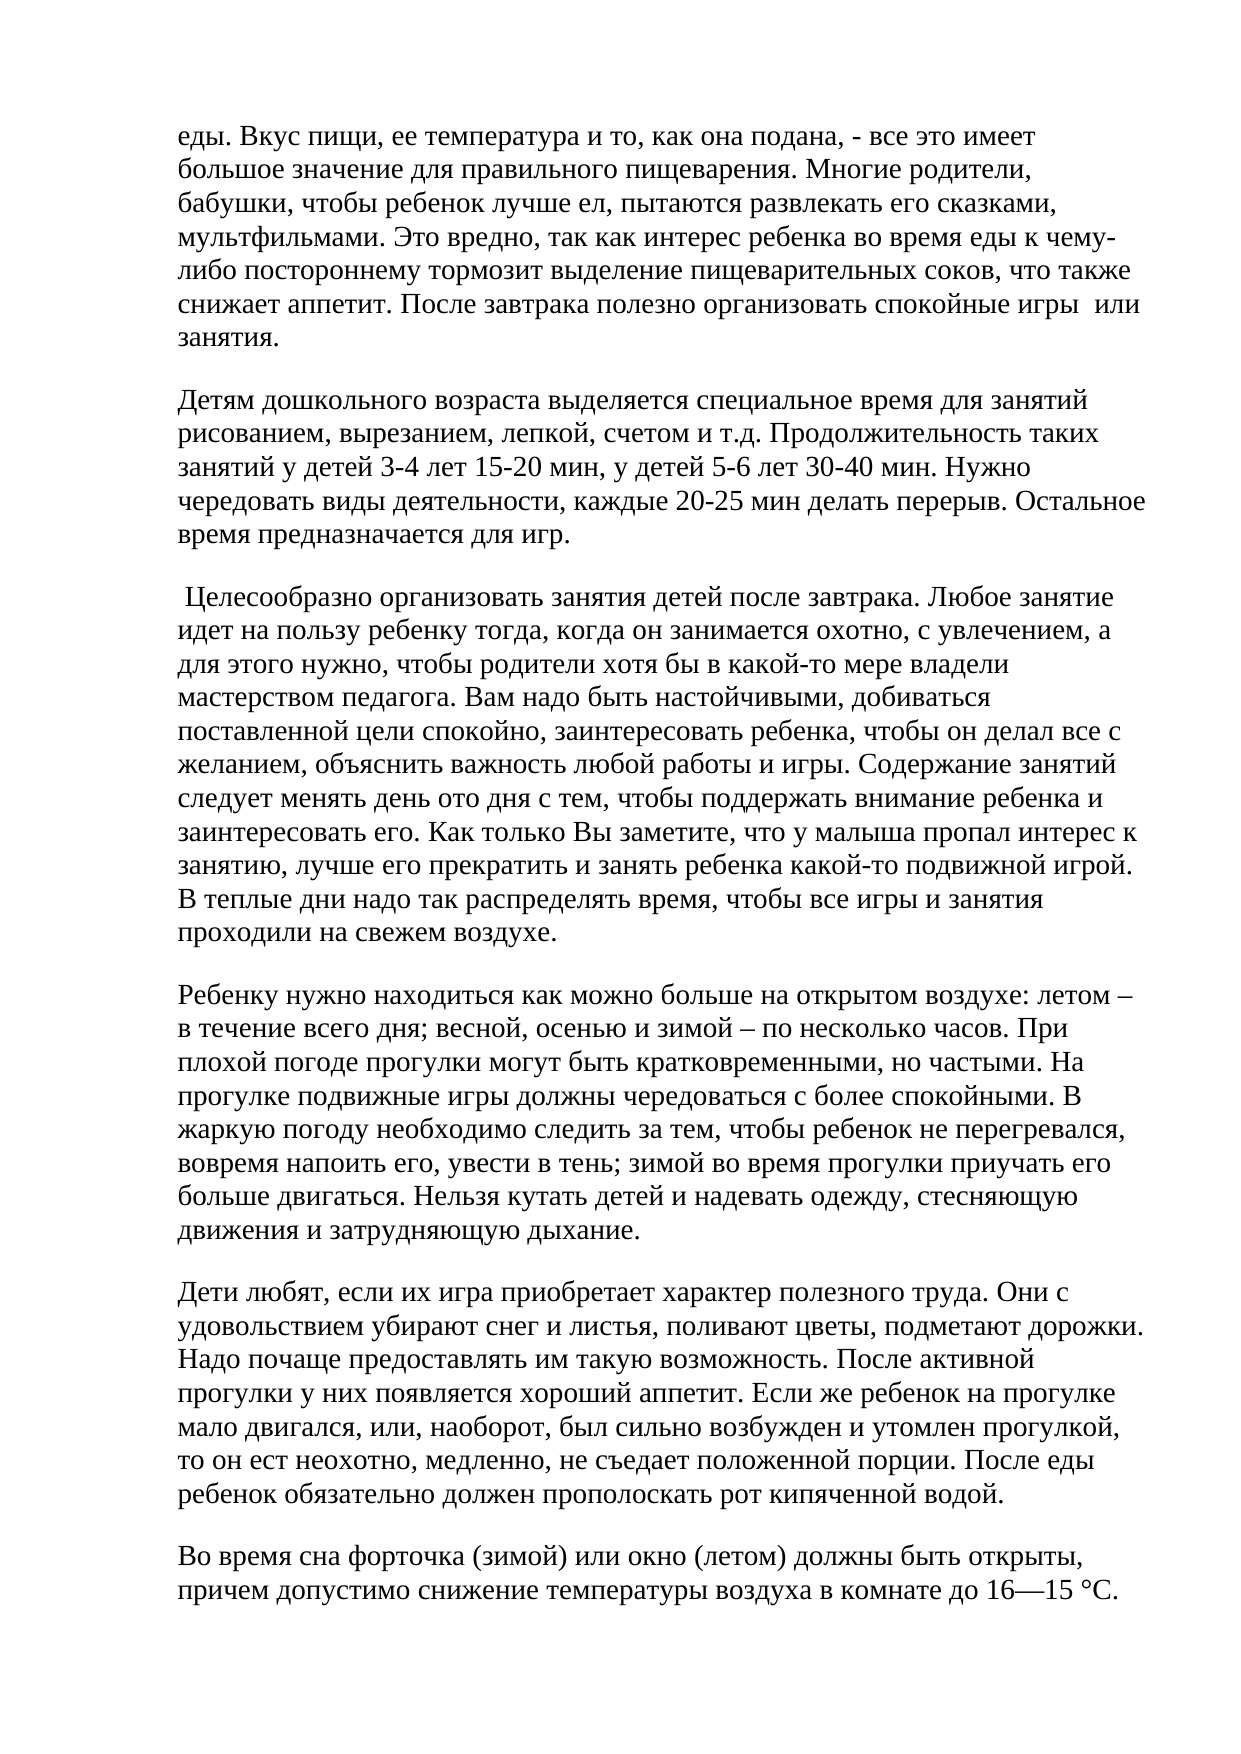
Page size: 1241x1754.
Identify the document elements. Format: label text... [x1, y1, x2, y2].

text Ребенку нужно находиться как можно больше на открытом воздухе: летом – в течение всего дня; весной, осенью и зимой – по несколько часов. При плохой погоде прогулки могут быть кратковременными, но частыми. На прогулке подвижные игры должны чередоваться с более спокойными. В жаркую погоду необходимо следить за тем, чтобы ребенок не перегревался, вовремя напоить его, увести в тень; зимой во время прогулки приучать его больше двигаться. Нельзя кутать детей и надевать одежду, стесняющую движения и затрудняющую дыхание. [177, 977, 1152, 1245]
text Детям дошкольного возраста выделяется специальное время для занятий рисованием, вырезанием, лепкой, счетом и т.д. Продолжительность таких занятий у детей 3-4 лет 15-20 мин, у детей 5-6 лет 30-40 мин. Нужно чередовать виды деятельности, каждые 20-25 мин делать перерыв. Остальное время предназначается для игр. [177, 382, 1152, 550]
text Целесообразно организовать занятия детей после завтрака. Любое занятие идет на пользу ребенку тогда, когда он занимается охотно, с увлечением, а для этого нужно, чтобы родители хотя бы в какой-то мере владели мастерством педагога. Вам надо быть настойчивыми, добиваться поставленной цели спокойно, заинтересовать ребенка, чтобы он делал все с желанием, объяснить важность любой работы и игры. Содержание занятий следует менять день ото дня с тем, чтобы поддержать внимание ребенка и заинтересовать его. Как только Вы заметите, что у малыша пропал интерес к занятию, лучше его прекратить и занять ребенка какой-то подвижной игрой. В теплые дни надо так распределять время, чтобы все игры и занятия проходили на свежем воздухе. [177, 579, 1152, 948]
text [177, 118, 1152, 353]
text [177, 1538, 1152, 1606]
text Дети любят, если их игра приобретает характер полезного труда. Они с удовольствием убирают снег и листья, поливают цветы, подметают дорожки. Надо почаще предоставлять им такую возможность. После активной прогулки у них появляется хороший аппетит. Если же ребенок на прогулке мало двигался, или, наоборот, был сильно возбужден и утомлен прогулкой, то он ест неохотно, медленно, не съедает положенной порции. После еды ребенок обязательно должен прополоскать рот кипяченной водой. [177, 1274, 1152, 1509]
